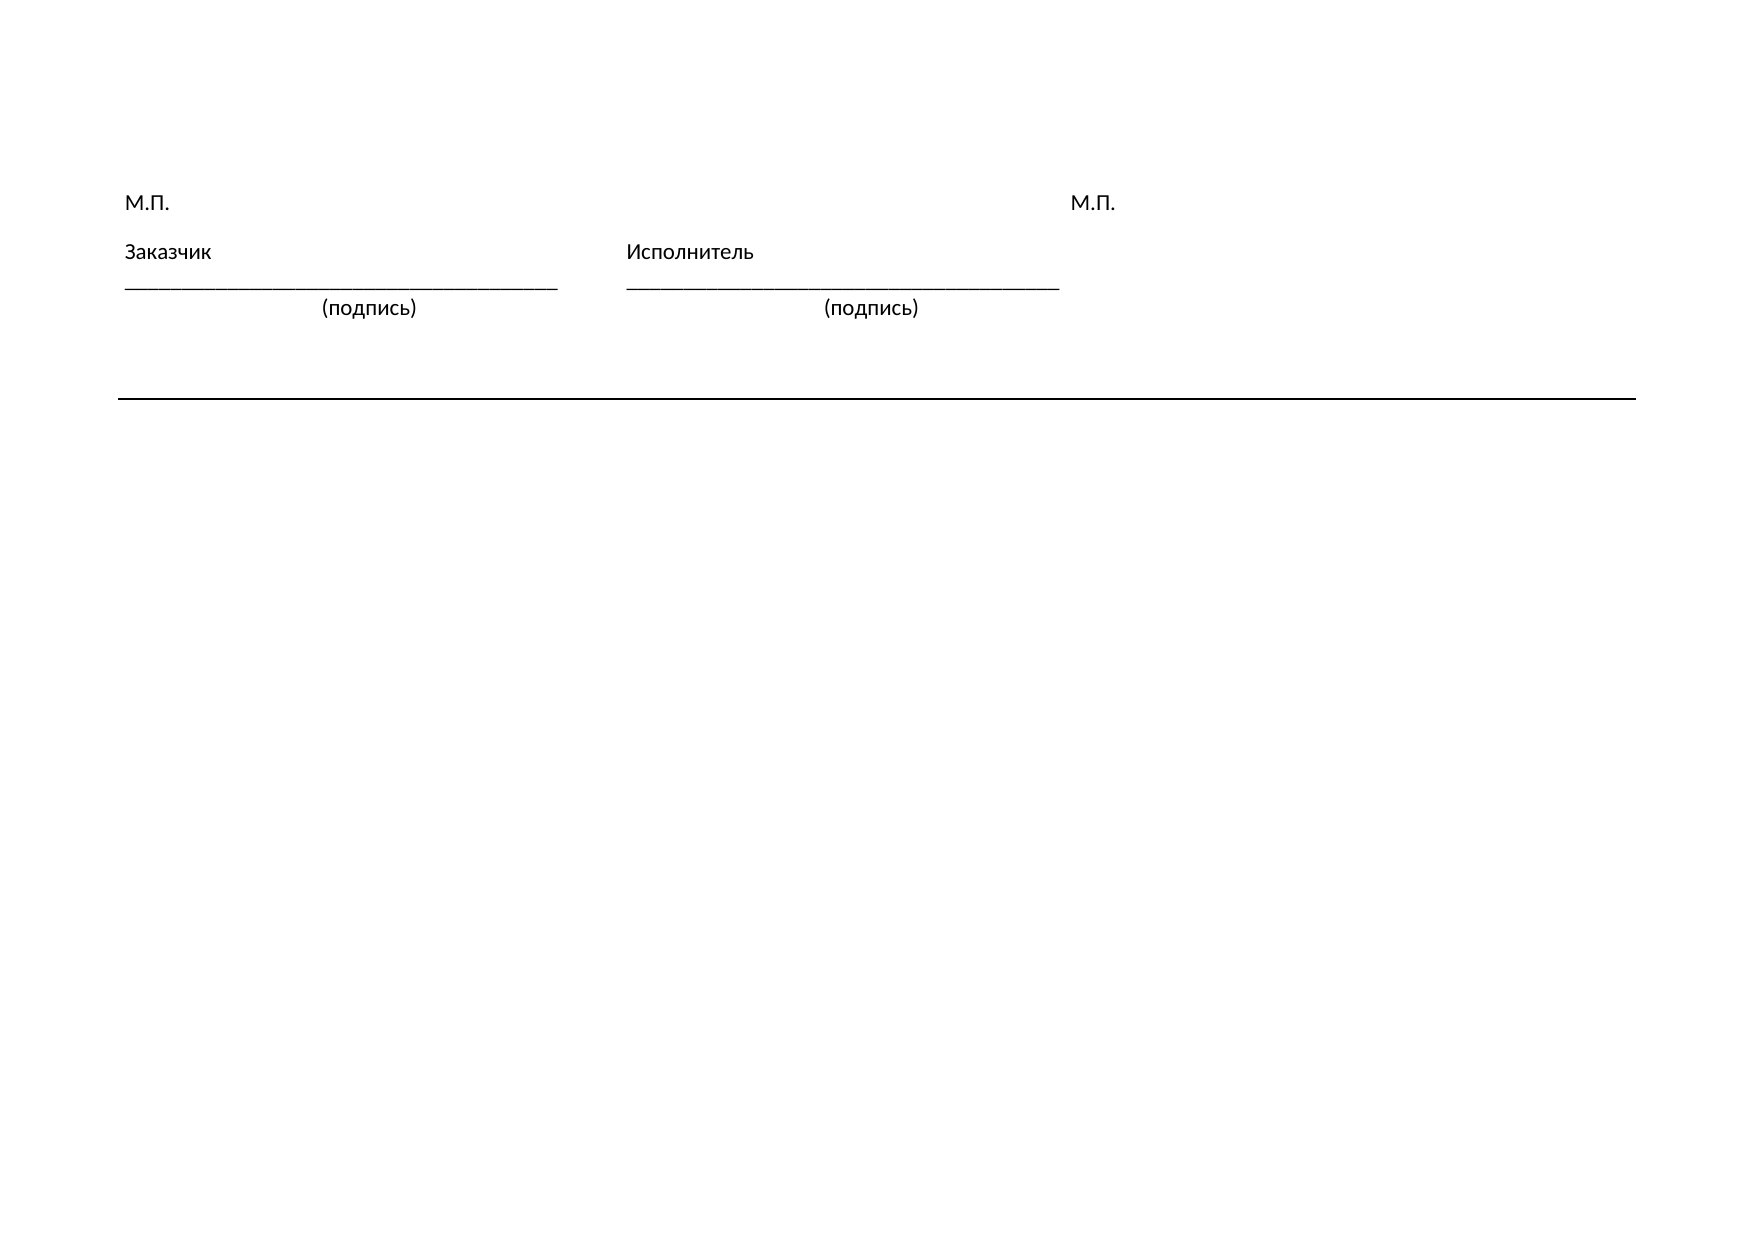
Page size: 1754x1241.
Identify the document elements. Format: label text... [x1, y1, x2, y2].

table_cell М.П. [620, 177, 1122, 226]
table_cell Заказчик ______________________________________ (подпись) [118, 226, 620, 332]
table_cell Исполнитель ______________________________________ (подпись) [620, 226, 1122, 332]
table_cell М.П. [118, 177, 620, 226]
